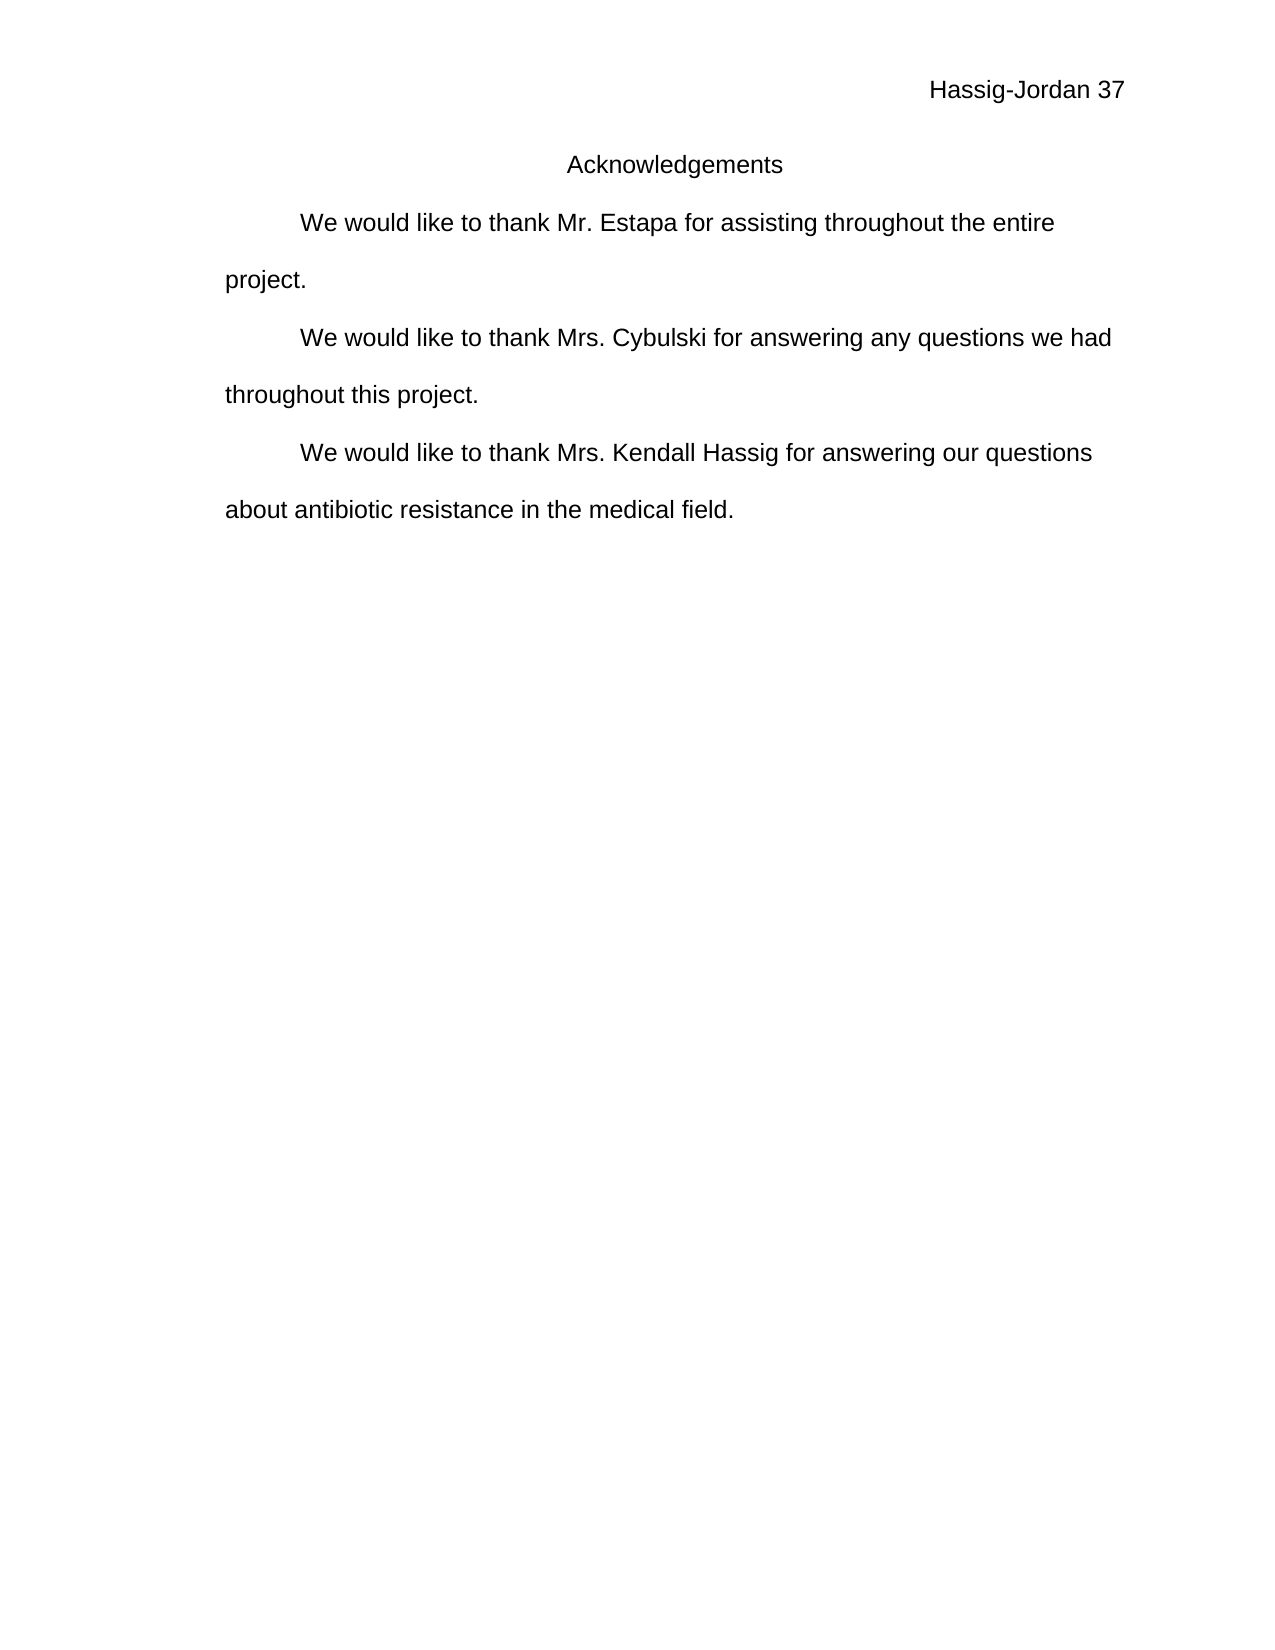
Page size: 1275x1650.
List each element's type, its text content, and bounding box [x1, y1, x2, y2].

text We would like to thank Mrs. Kendall Hassig for answering our questions about antibiotic resistance in the medical field. [225, 437, 1125, 524]
text We would like to thank Mrs. Cybulski for answering any questions we had throughout this project. [225, 322, 1125, 409]
text Acknowledgements [225, 150, 1125, 179]
text We would like to thank Mr. Estapa for assisting throughout the entire project. [225, 207, 1125, 294]
